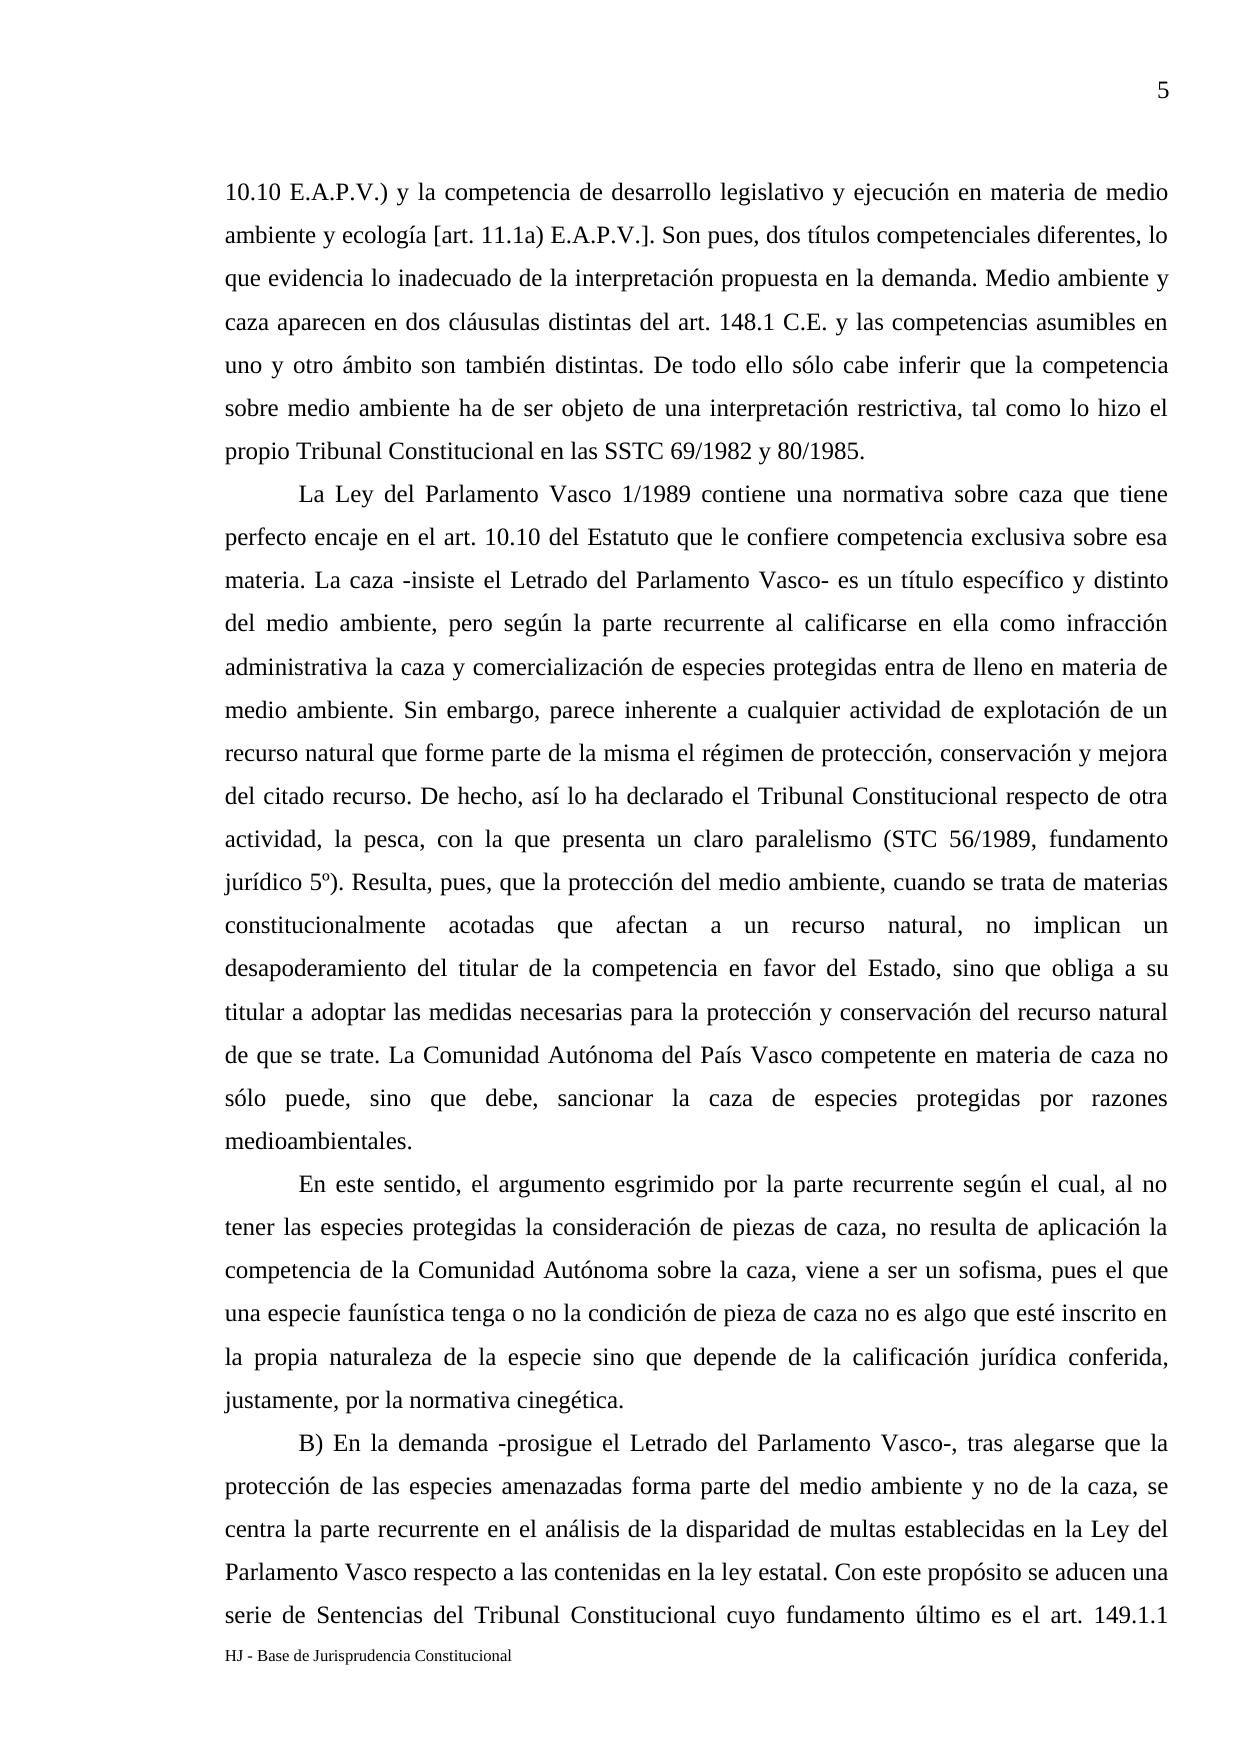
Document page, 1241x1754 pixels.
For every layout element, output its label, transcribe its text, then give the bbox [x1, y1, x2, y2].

text La Ley del Parlamento Vasco 1/1989 contiene una normativa sobre caza que tiene perfecto encaje en el art. 10.10 del Estatuto que le confiere competencia exclusiva sobre esa materia. La caza -insiste el Letrado del Parlamento Vasco- es un título específico y distinto del medio ambiente, pero según la parte recurrente al calificarse en ella como infracción administrativa la caza y comercialización de especies protegidas entra de lleno en materia de medio ambiente. Sin embargo, parece inherente a cualquier actividad de explotación de un recurso natural que forme parte de la misma el régimen de protección, conservación y mejora del citado recurso. De hecho, así lo ha declarado el Tribunal Constitucional respecto de otra actividad, la pesca, con la que presenta un claro paralelismo (STC 56/1989, fundamento jurídico 5º). Resulta, pues, que la protección del medio ambiente, cuando se trata de materias constitucionalmente acotadas que afectan a un recurso natural, no implican un desapoderamiento del titular de la competencia en favor del Estado, sino que obliga a su titular a adoptar las medidas necesarias para la protección y conservación del recurso natural de que se trate. La Comunidad Autónoma del País Vasco competente en materia de caza no sólo puede, sino que debe, sancionar la caza de especies protegidas por razones medioambientales. [224, 479, 1169, 1155]
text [224, 1428, 1169, 1629]
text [224, 177, 1169, 465]
text En este sentido, el argumento esgrimido por la parte recurrente según el cual, al no tener las especies protegidas la consideración de piezas de caza, no resulta de aplicación la competencia de la Comunidad Autónoma sobre la caza, viene a ser un sofisma, pues el que una especie faunística tenga o no la condición de pieza de caza no es algo que esté inscrito en la propia naturaleza de la especie sino que depende de la calificación jurídica conferida, justamente, por la normativa cinegética. [224, 1169, 1169, 1413]
